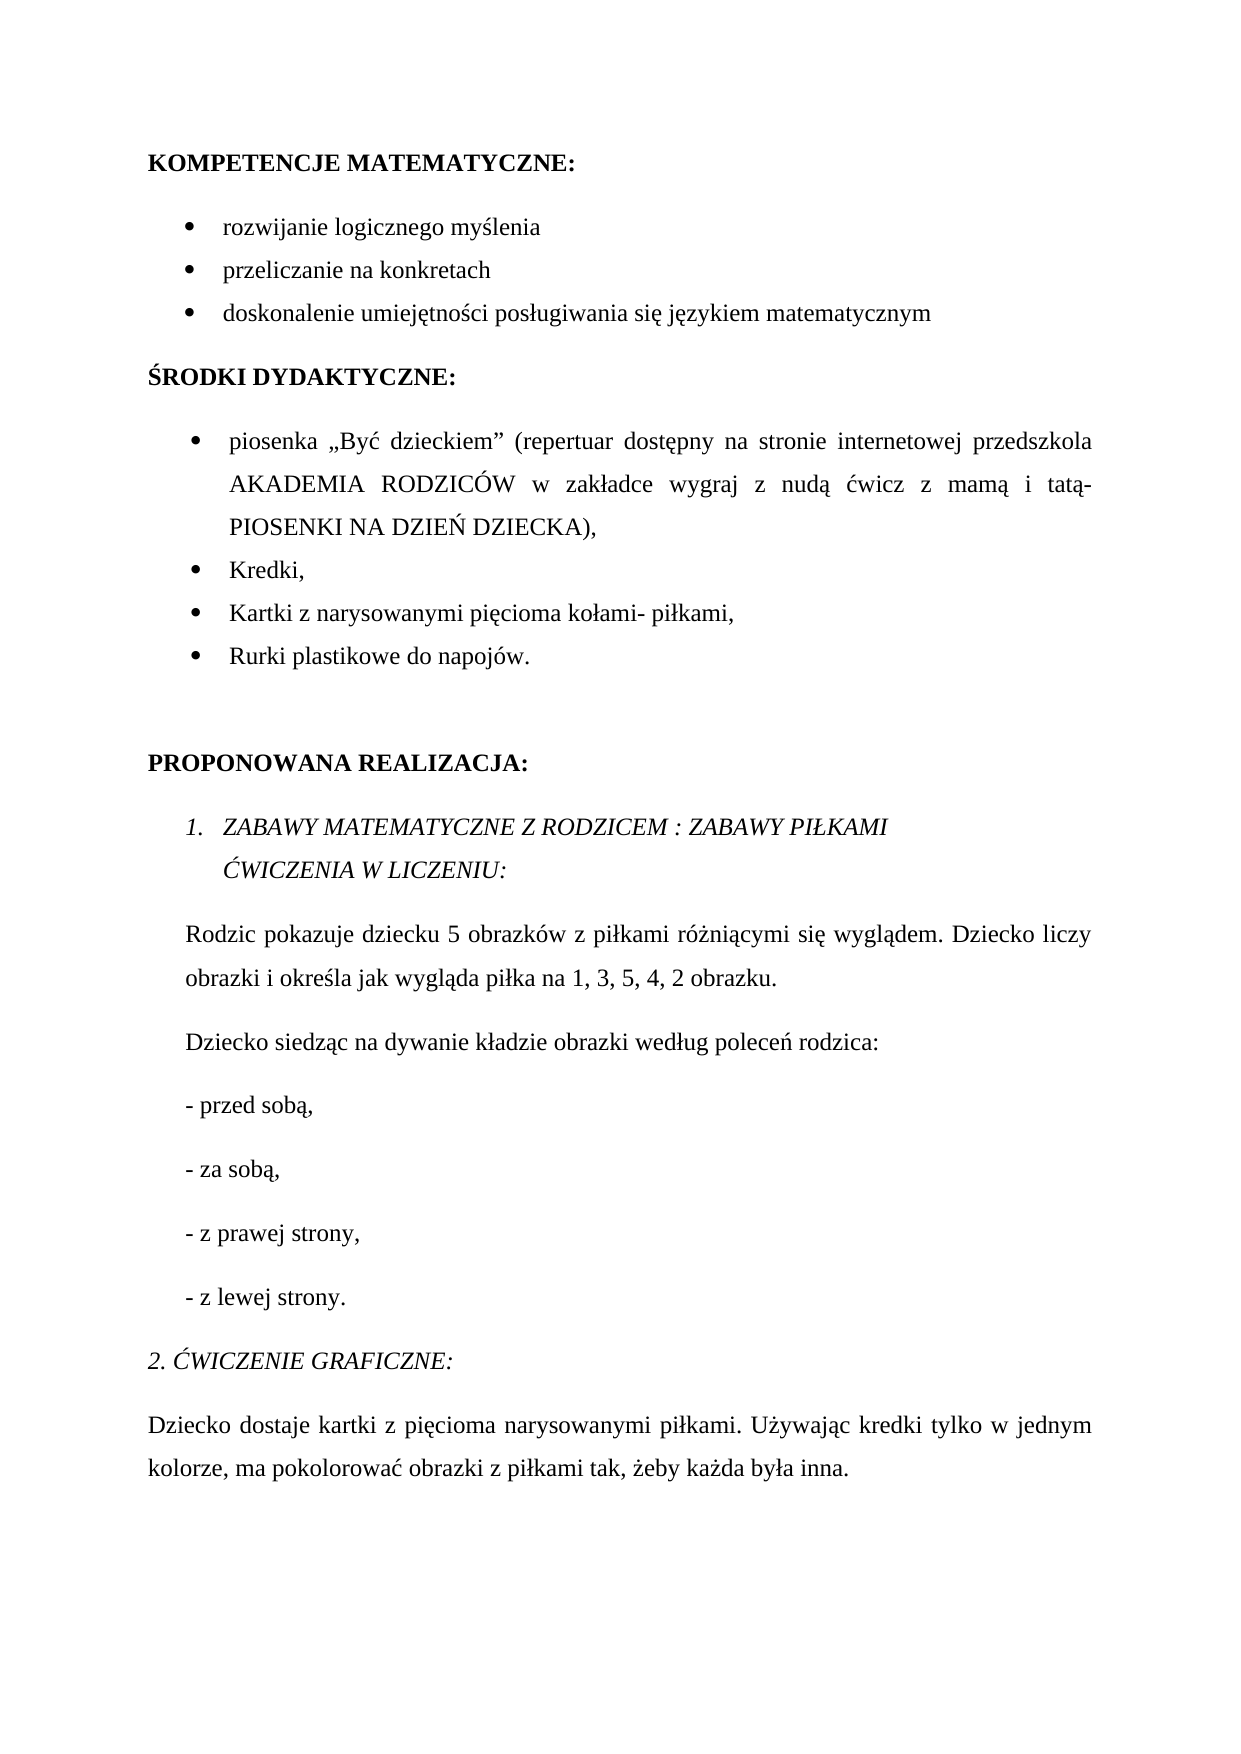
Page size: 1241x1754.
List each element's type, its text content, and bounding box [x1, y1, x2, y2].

text - z lewej strony. [185, 1282, 1093, 1311]
text 2. ĆWICZENIE GRAFICZNE: [148, 1346, 1093, 1375]
list ĆWICZENIA W LICZENIU: [223, 856, 1093, 884]
list Kredki, [191, 555, 1093, 584]
list Kartki z narysowanymi pięcioma kołami- piłkami, [191, 598, 1093, 627]
text - przed sobą, [185, 1091, 1093, 1119]
list Rurki plastikowe do napojów. [191, 641, 1093, 670]
text - z prawej strony, [185, 1218, 1093, 1247]
list doskonalenie umiejętności posługiwania się językiem matematycznym [185, 298, 1093, 327]
text KOMPETENCJE MATEMATYCZNE: [148, 148, 1093, 176]
text PROPONOWANA REALIZACJA: [148, 748, 1093, 777]
text ŚRODKI DYDAKTYCZNE: [148, 362, 1093, 391]
list przeliczanie na konkretach [185, 255, 1093, 283]
text - za sobą, [185, 1154, 1093, 1183]
text Dziecko dostaje kartki z pięcioma narysowanymi piłkami. Używając kredki tylko w jednym kolorze, ma pokolorować obrazki z piłkami tak, żeby każda była inna. [148, 1410, 1093, 1482]
list ZABAWY MATEMATYCZNE Z RODZICEM : ZABAWY PIŁKAMI [185, 812, 1093, 841]
text Dziecko siedząc na dywanie kładzie obrazki według poleceń rodzica: [185, 1027, 1093, 1055]
list rozwijanie logicznego myślenia [185, 212, 1093, 240]
list piosenka „Być dzieckiem” (repertuar dostępny na stronie internetowej przedszkola AKADEMIA RODZICÓW w zakładce wygraj z nudą ćwicz z mamą i tatą- PIOSENKI NA DZIEŃ DZIECKA), [191, 426, 1093, 541]
text Rodzic pokazuje dziecku 5 obrazków z piłkami różniącymi się wyglądem. Dziecko liczy obrazki i określa jak wygląda piłka na 1, 3, 5, 4, 2 obrazku. [185, 919, 1093, 991]
